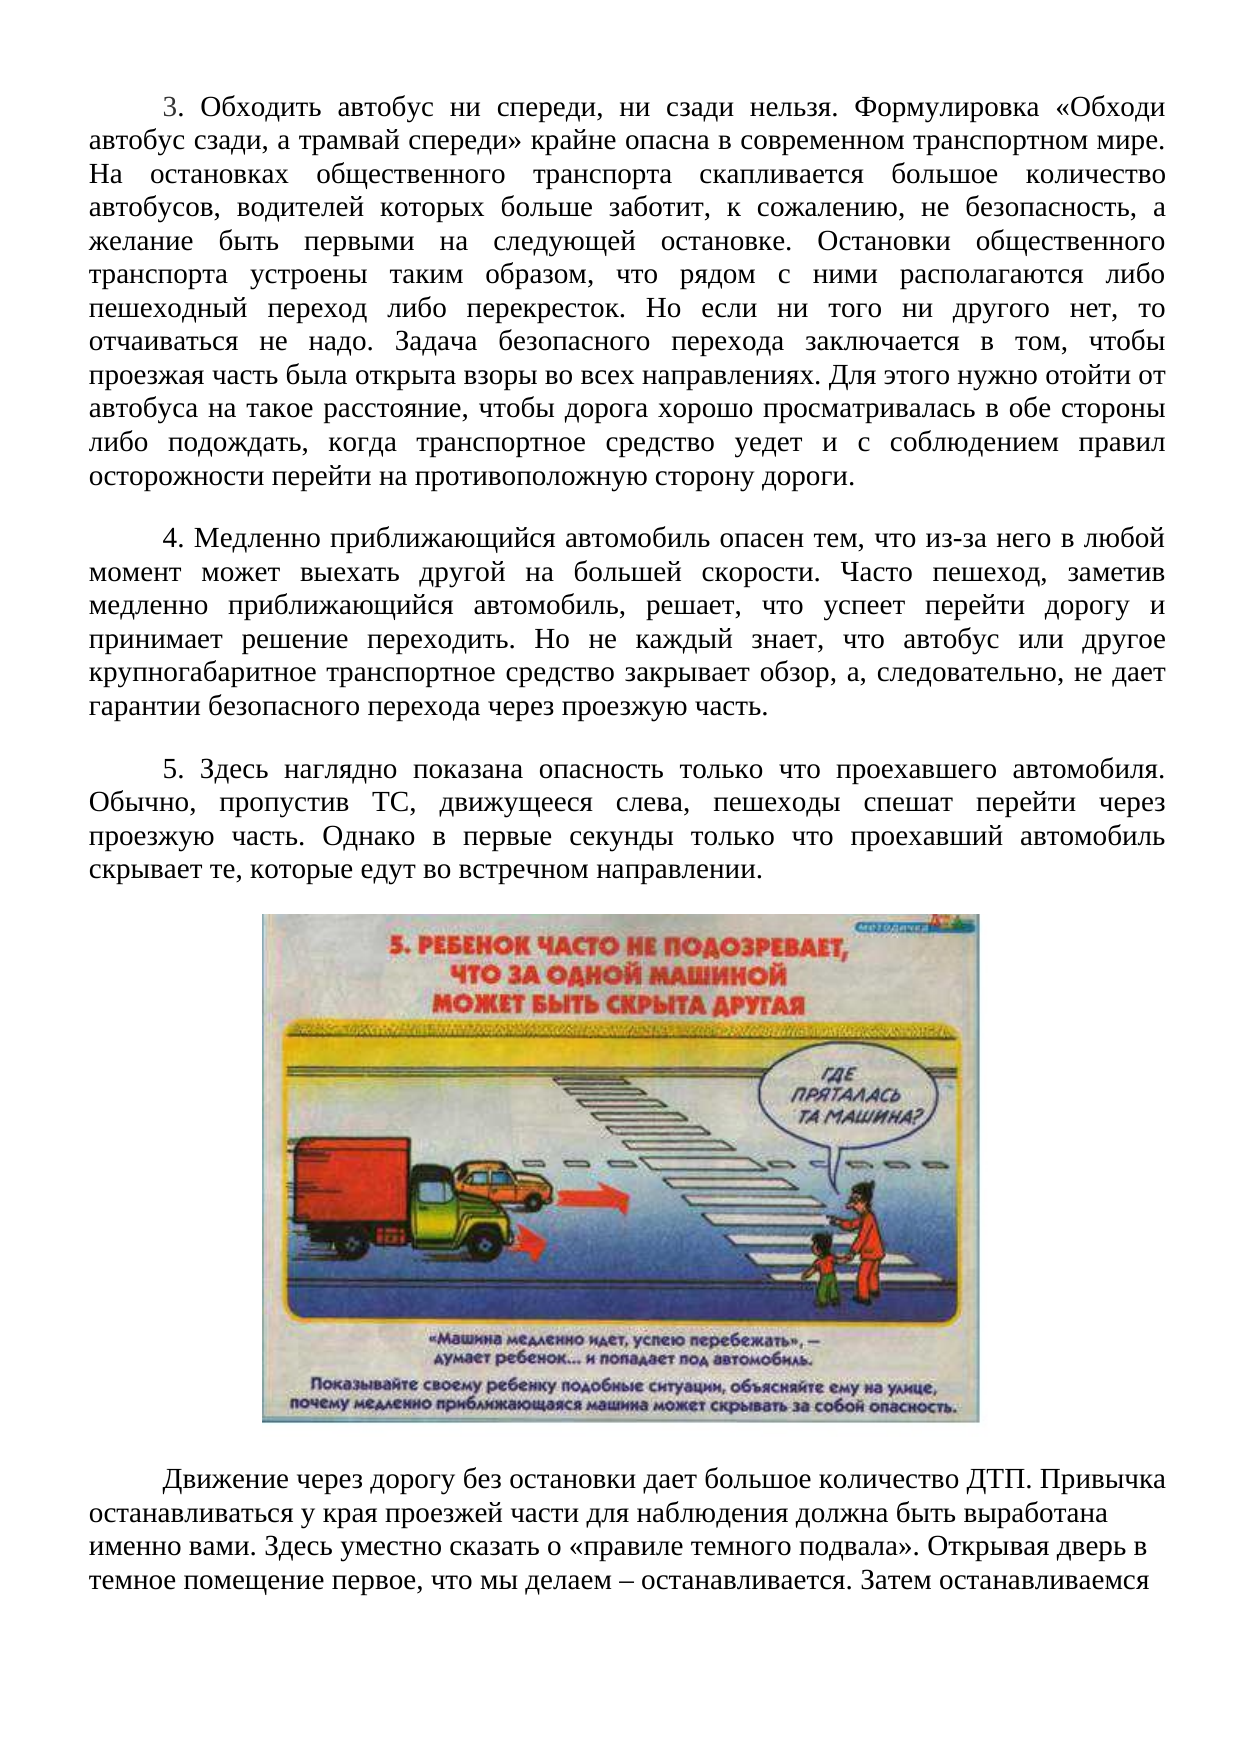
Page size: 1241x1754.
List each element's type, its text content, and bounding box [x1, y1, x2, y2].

picture [262, 914, 994, 1437]
text 3. Обходить автобус ни спереди, ни сзади нельзя. Формулировка «Обходи автобус сзади, а трамвай спереди» крайне опасна в современном транспортном мире. На остановках общественного транспорта скапливается большое количество автобусов, водителей которых больше заботит, к сожалению, не безопасность, а желание быть первыми на следующей остановке. Остановки общественного транспорта устроены таким образом, что рядом с ними располагаются либо пешеходный переход либо перекресток. Но если ни того ни другого нет, то отчаиваться не надо. Задача безопасного перехода заключается в том, чтобы проезжая часть была открыта взоры во всех направлениях. Для этого нужно отойти от автобуса на такое расстояние, чтобы дорога хорошо просматривалась в обе стороны либо подождать, когда транспортное средство уедет и с соблюдением правил осторожности перейти на противоположную сторону дороги. [89, 89, 1167, 491]
text 5. Здесь наглядно показана опасность только что проехавшего автомобиля. Обычно, пропустив ТС, движущееся слева, пешеходы спешат перейти через проезжую часть. Однако в первые секунды только что проехавший автомобиль скрывает те, которые едут во встречном направлении. [89, 751, 1167, 885]
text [89, 1461, 1167, 1595]
text 4. Медленно приближающийся автомобиль опасен тем, что из-за него в любой момент может выехать другой на большей скорости. Часто пешеход, заметив медленно приближающийся автомобиль, решает, что успеет перейти дорогу и принимает решение переходить. Но не каждый знает, что автобус или другое крупногабаритное транспортное средство закрывает обзор, а, следовательно, не дает гарантии безопасного перехода через проезжую часть. [89, 520, 1167, 722]
